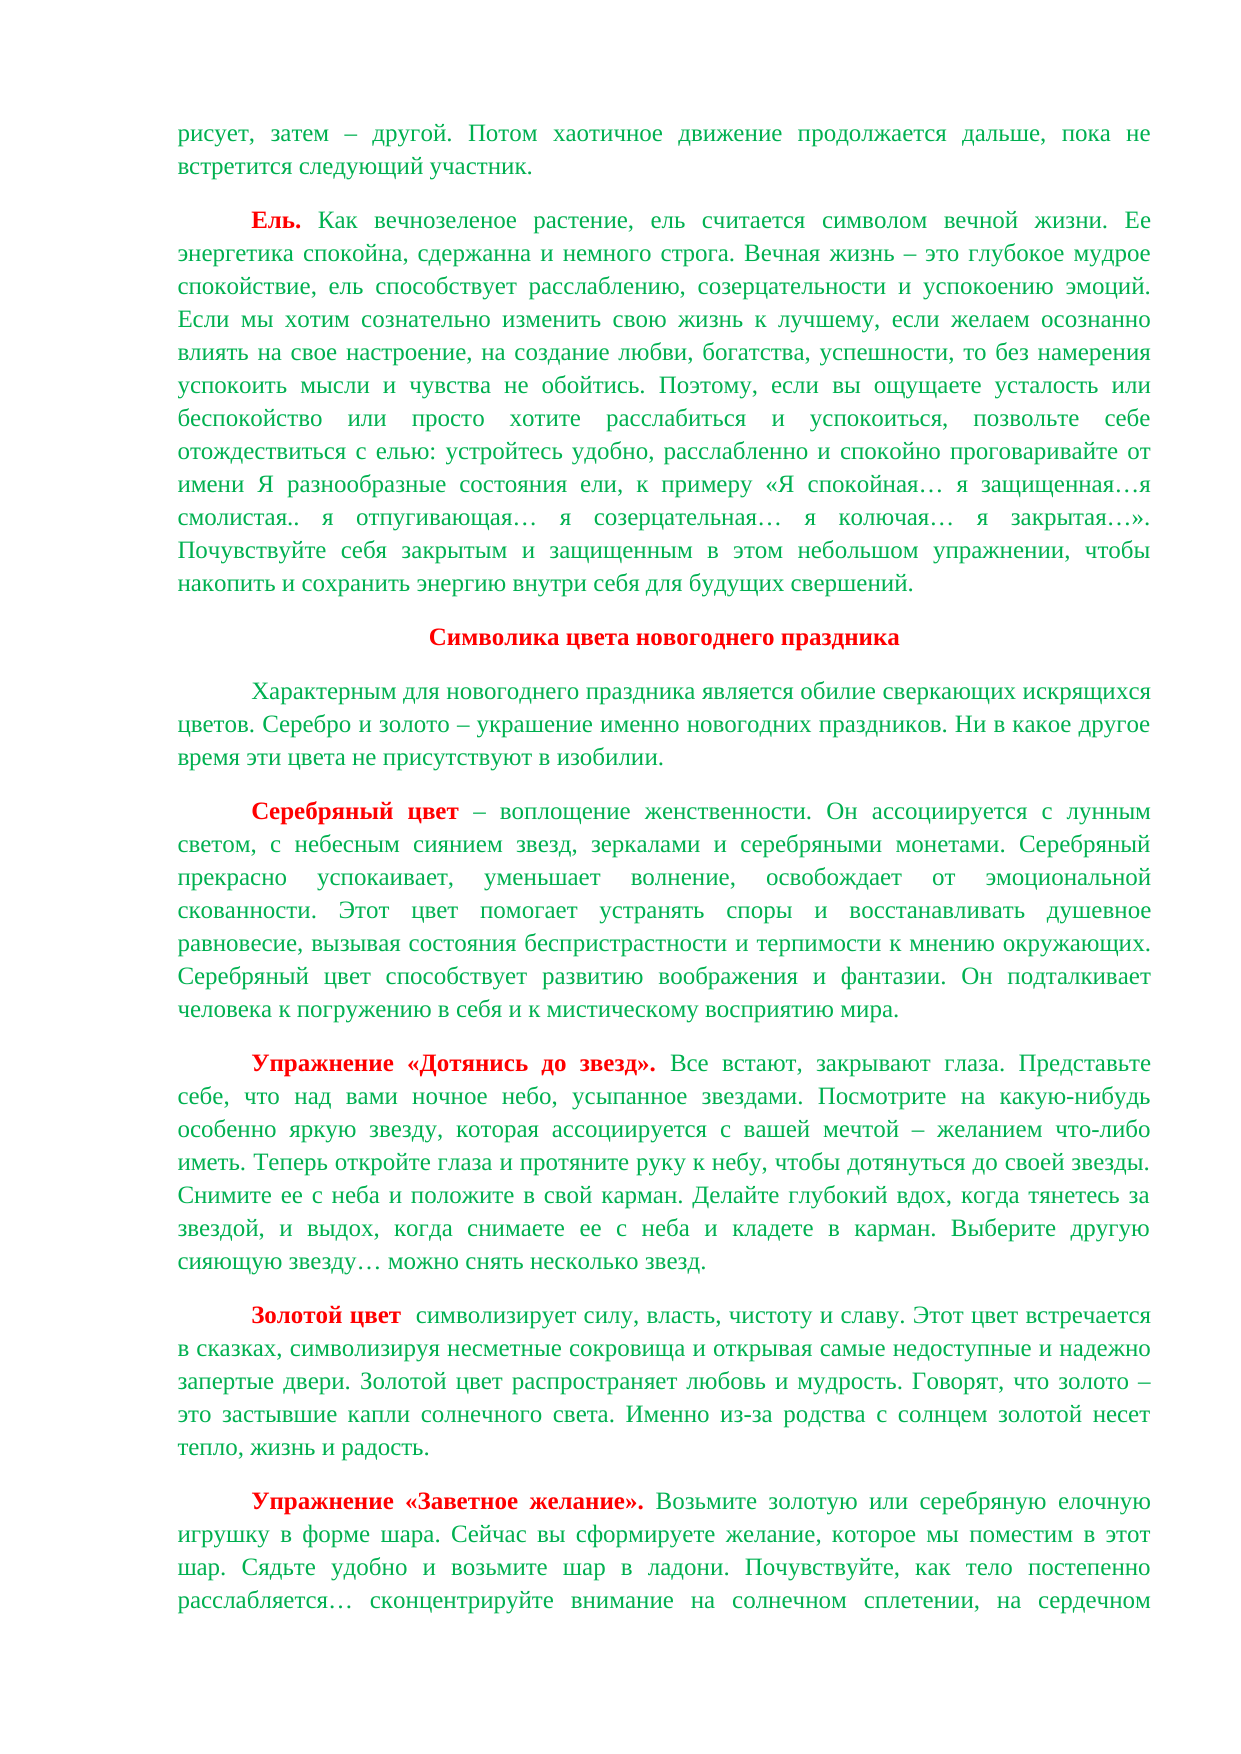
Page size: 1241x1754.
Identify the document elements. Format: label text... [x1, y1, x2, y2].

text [177, 1486, 1152, 1613]
text Серебряный цвет – воплощение женственности. Он ассоциируется с лунным светом, с небесным сиянием звезд, зеркалами и серебряными монетами. Серебряный прекрасно успокаивает, уменьшает волнение, освобождает от эмоциональной скованности. Этот цвет помогает устранять споры и восстанавливать душевное равновесие, вызывая состояния беспристрастности и терпимости к мнению окружающих. Серебряный цвет способствует развитию воображения и фантазии. Он подталкивает человека к погружению в себя и к мистическому восприятию мира. [177, 796, 1152, 1023]
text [177, 118, 1152, 180]
text Символика цвета новогоднего праздника [177, 622, 1152, 651]
text Упражнение «Дотянись до звезд». Все встают, закрывают глаза. Представьте себе, что над вами ночное небо, усыпанное звездами. Посмотрите на какую-нибудь особенно яркую звезду, которая ассоциируется с вашей мечтой – желанием что-либо иметь. Теперь откройте глаза и протяните руку к небу, чтобы дотянуться до своей звезды. Снимите ее с неба и положите в свой карман. Делайте глубокий вдох, когда тянетесь за звездой, и выдох, когда снимаете ее с неба и кладете в карман. Выберите другую сияющую звезду… можно снять несколько звезд. [177, 1048, 1152, 1275]
text Золотой цвет символизирует силу, власть, чистоту и славу. Этот цвет встречается в сказках, символизируя несметные сокровища и открывая самые недоступные и надежно запертые двери. Золотой цвет распространяет любовь и мудрость. Говорят, что золото – это застывшие капли солнечного света. Именно из-за родства с солнцем золотой несет тепло, жизнь и радость. [177, 1300, 1152, 1461]
text Характерным для новогоднего праздника является обилие сверкающих искрящихся цветов. Серебро и золото – украшение именно новогодних праздников. Ни в какое другое время эти цвета не присутствуют в изобилии. [177, 676, 1152, 771]
text Ель. Как вечнозеленое растение, ель считается символом вечной жизни. Ее энергетика спокойна, сдержанна и немного строга. Вечная жизнь – это глубокое мудрое спокойствие, ель способствует расслаблению, созерцательности и успокоению эмоций. Если мы хотим сознательно изменить свою жизнь к лучшему, если желаем осознанно влиять на свое настроение, на создание любви, богатства, успешности, то без намерения успокоить мысли и чувства не обойтись. Поэтому, если вы ощущаете усталость или беспокойство или просто хотите расслабиться и успокоиться, позвольте себе отождествиться с елью: устройтесь удобно, расслабленно и спокойно проговаривайте от имени Я разнообразные состояния ели, к примеру «Я спокойная… я защищенная…я смолистая.. я отпугивающая… я созерцательная… я колючая… я закрытая…». Почувствуйте себя закрытым и защищенным в этом небольшом упражнении, чтобы накопить и сохранить энергию внутри себя для будущих свершений. [177, 205, 1152, 597]
